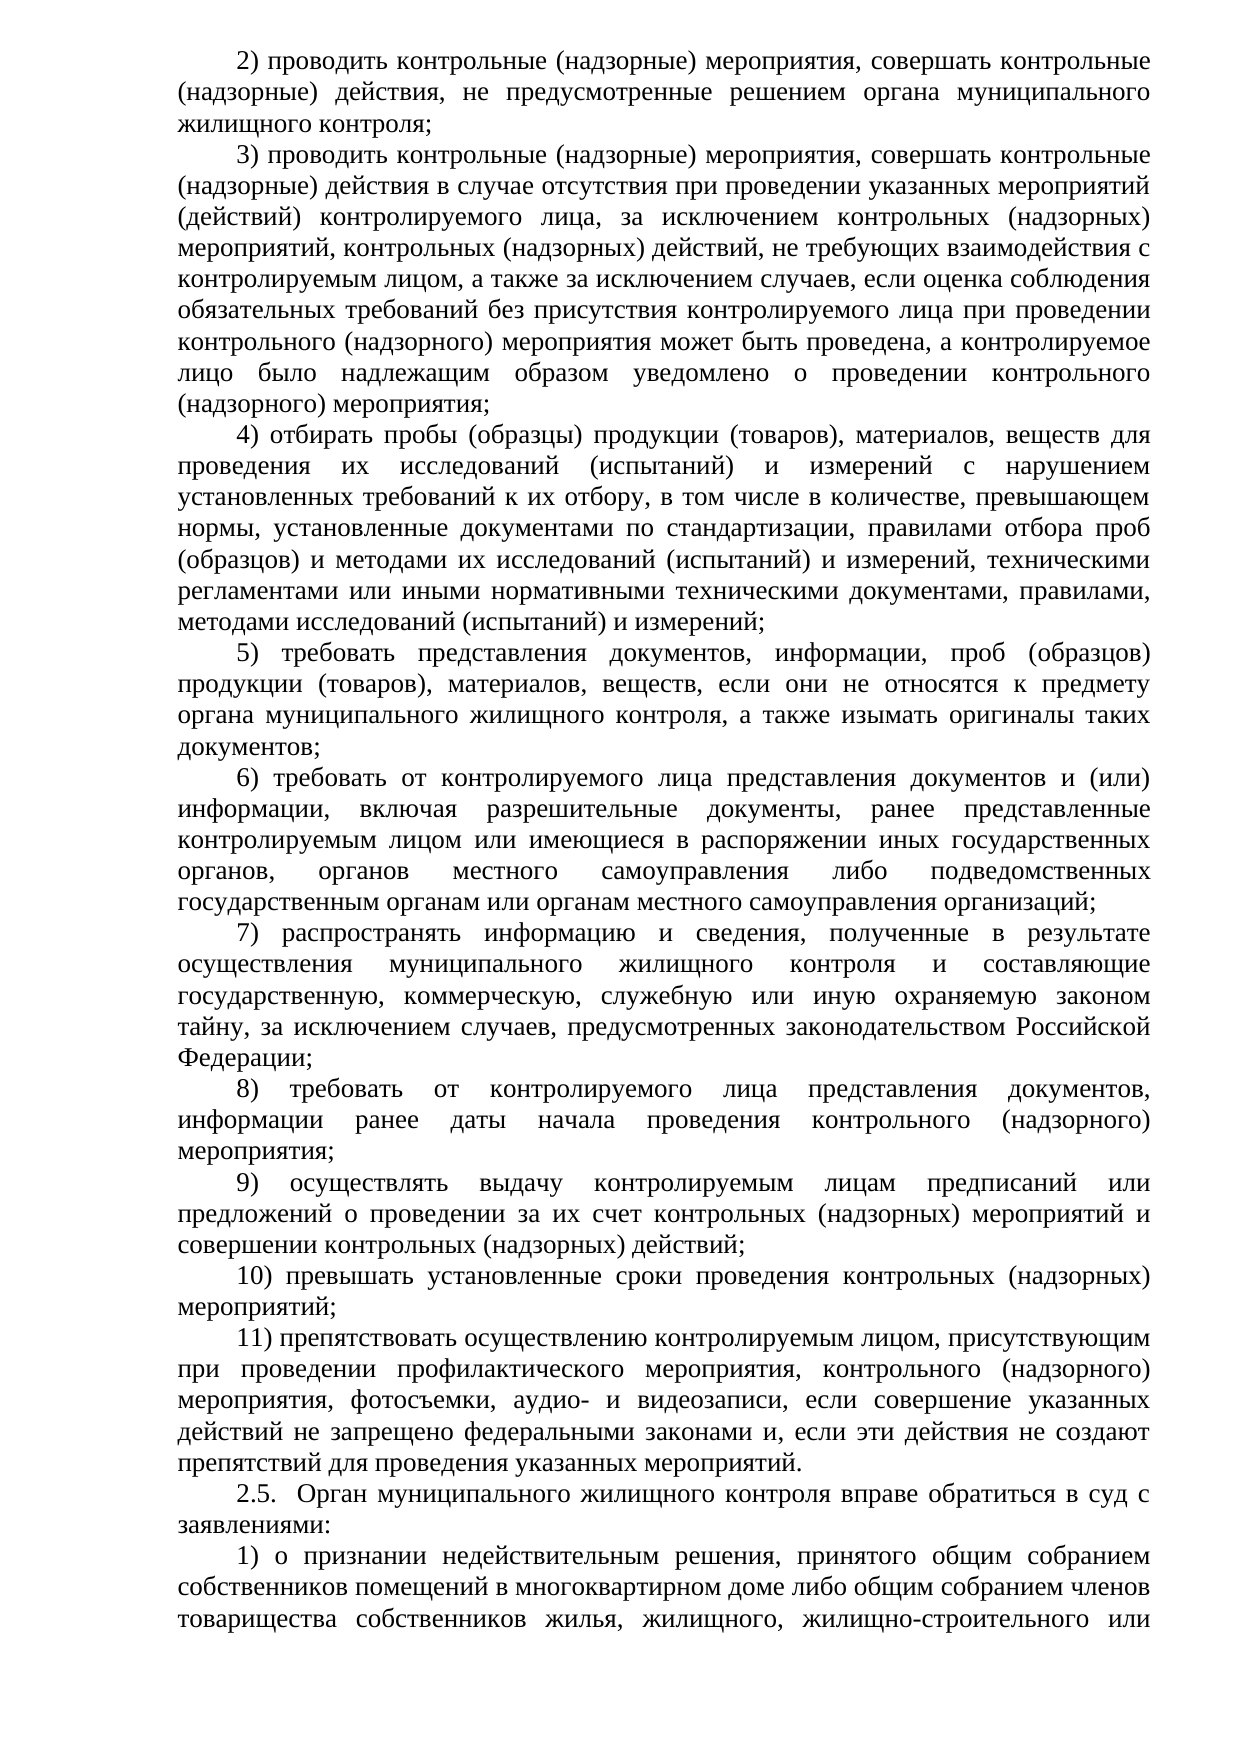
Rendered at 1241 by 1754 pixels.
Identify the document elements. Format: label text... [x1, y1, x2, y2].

text 9) осуществлять выдачу контролируемым лицам предписаний или предложений о проведении за их счет контрольных (надзорных) мероприятий и совершении контрольных (надзорных) действий; [177, 1166, 1152, 1259]
text 10) превышать установленные сроки проведения контрольных (надзорных) мероприятий; [177, 1259, 1152, 1321]
text 2) проводить контрольные (надзорные) мероприятия, совершать контрольные (надзорные) действия, не предусмотренные решением органа муниципального жилищного контроля; [177, 44, 1152, 138]
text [177, 1539, 1152, 1633]
text 11) препятствовать осуществлению контролируемым лицом, присутствующим при проведении профилактического мероприятия, контрольного (надзорного) мероприятия, фотосъемки, аудио- и видеозаписи, если совершение указанных действий не запрещено федеральными законами и, если эти действия не создают препятствий для проведения указанных мероприятий. [177, 1321, 1152, 1477]
text 6) требовать от контролируемого лица представления документов и (или) информации, включая разрешительные документы, ранее представленные контролируемым лицом или имеющиеся в распоряжении иных государственных органов, органов местного самоуправления либо подведомственных государственным органам или органам местного самоуправления организаций; [177, 761, 1152, 916]
text 2.5. Орган муниципального жилищного контроля вправе обратиться в суд с заявлениями: [177, 1477, 1152, 1539]
text 4) отбирать пробы (образцы) продукции (товаров), материалов, веществ для проведения их исследований (испытаний) и измерений с нарушением установленных требований к их отбору, в том числе в количестве, превышающем нормы, установленные документами по стандартизации, правилами отбора проб (образцов) и методами их исследований (испытаний) и измерений, техническими регламентами или иными нормативными техническими документами, правилами, методами исследований (испытаний) и измерений; [177, 418, 1152, 636]
text 7) распространять информацию и сведения, полученные в результате осуществления муниципального жилищного контроля и составляющие государственную, коммерческую, служебную или иную охраняемую законом тайну, за исключением случаев, предусмотренных законодательством Российской Федерации; [177, 916, 1152, 1072]
text 5) требовать представления документов, информации, проб (образцов) продукции (товаров), материалов, веществ, если они не относятся к предмету органа муниципального жилищного контроля, а также изымать оригиналы таких документов; [177, 636, 1152, 761]
text 8) требовать от контролируемого лица представления документов, информации ранее даты начала проведения контрольного (надзорного) мероприятия; [177, 1072, 1152, 1166]
text 3) проводить контрольные (надзорные) мероприятия, совершать контрольные (надзорные) действия в случае отсутствия при проведении указанных мероприятий (действий) контролируемого лица, за исключением контрольных (надзорных) мероприятий, контрольных (надзорных) действий, не требующих взаимодействия с контролируемым лицом, а также за исключением случаев, если оценка соблюдения обязательных требований без присутствия контролируемого лица при проведении контрольного (надзорного) мероприятия может быть проведена, а контролируемое лицо было надлежащим образом уведомлено о проведении контрольного (надзорного) мероприятия; [177, 138, 1152, 418]
